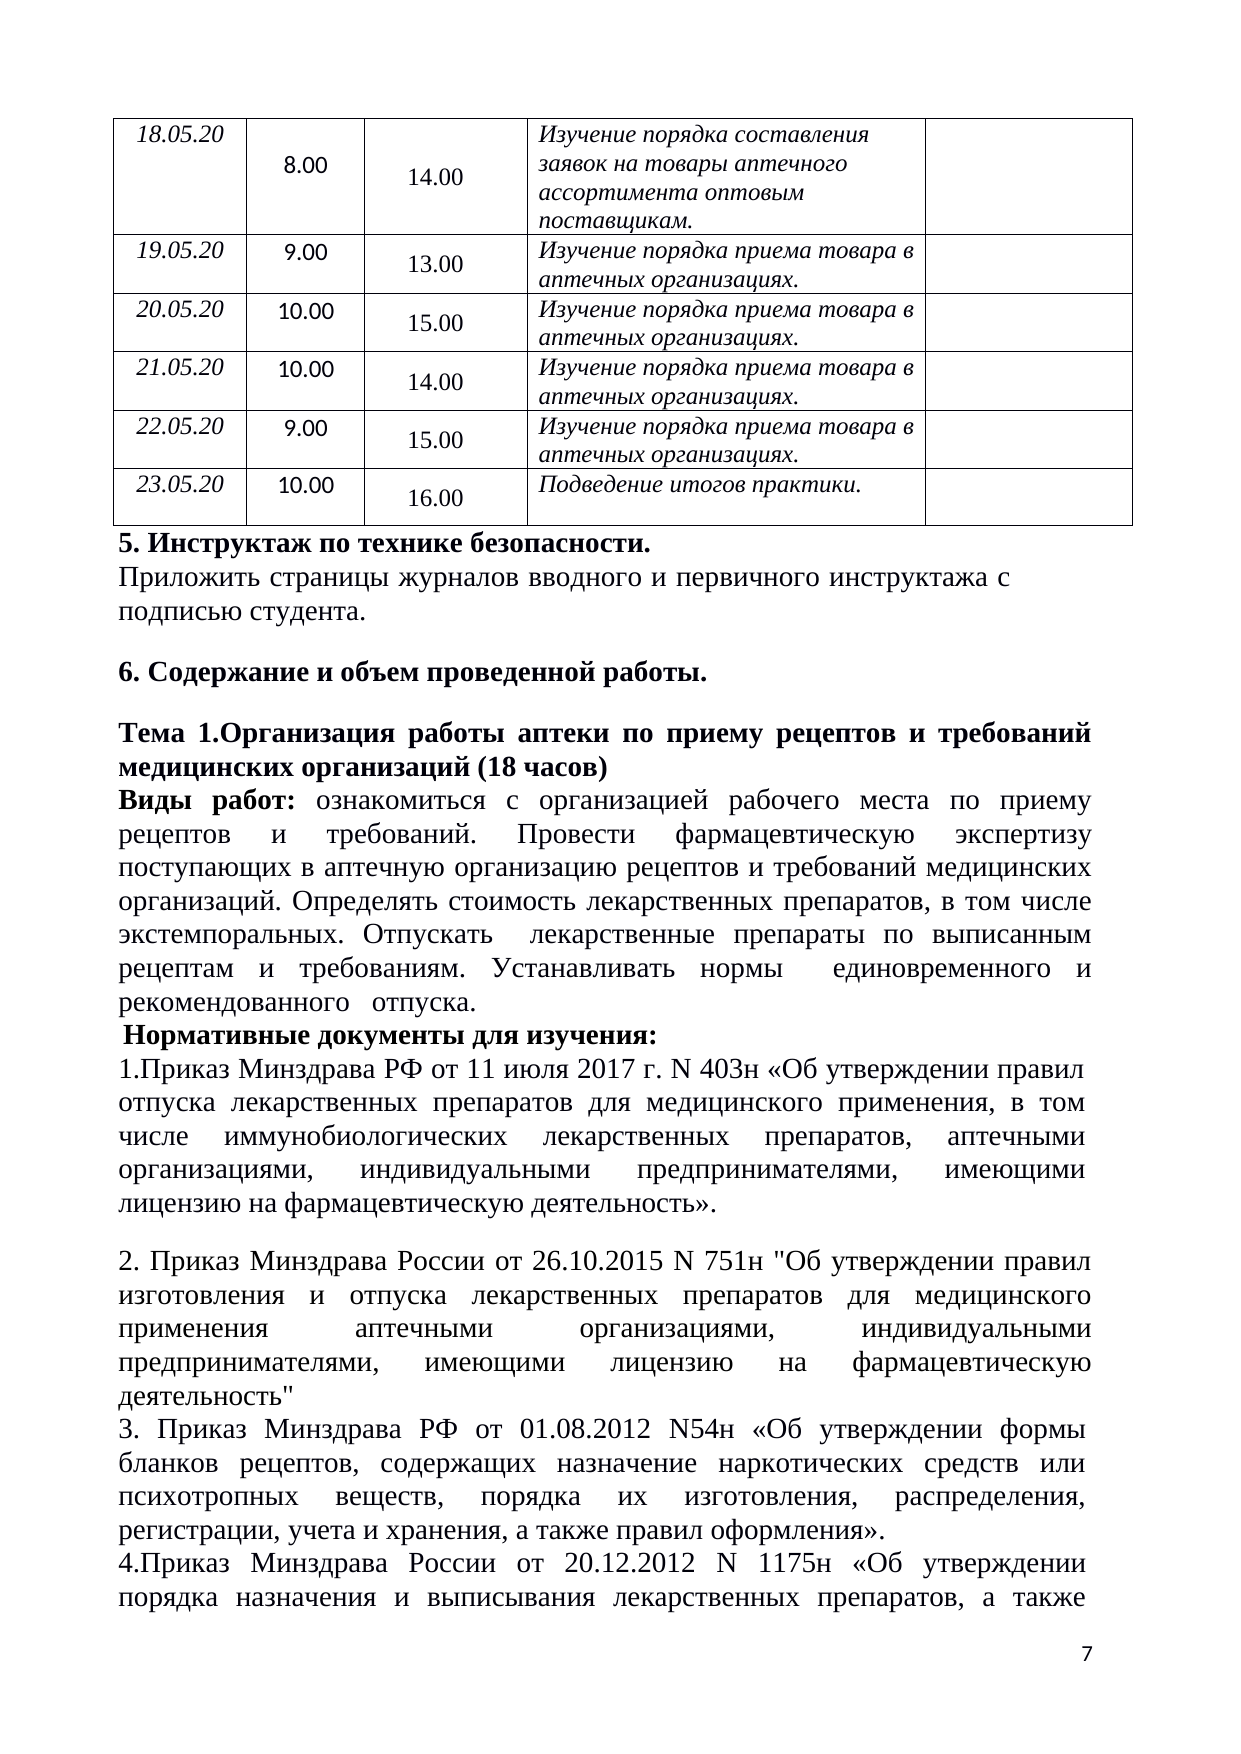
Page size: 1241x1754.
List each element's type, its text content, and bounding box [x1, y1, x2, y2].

text 5. Инструктаж по технике безопасности. [118, 526, 1011, 559]
table_cell 22.05.20 [114, 411, 246, 468]
table_cell [926, 119, 1132, 234]
text 6. Содержание и объем проведенной работы. [118, 654, 1092, 687]
table_cell [926, 294, 1132, 351]
table_cell 23.05.20 [114, 469, 246, 524]
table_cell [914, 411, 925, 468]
table_cell 9.00 [247, 235, 364, 293]
table_cell 18.05.20 [114, 119, 246, 234]
table_cell 10.00 [247, 352, 364, 410]
table_cell 21.05.20 [114, 352, 246, 410]
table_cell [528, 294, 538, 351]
text Тема 1.Организация работы аптеки по приему рецептов и требований медицинских организаций (18 часов) [118, 715, 1092, 782]
table_cell 8.00 [247, 119, 364, 234]
table_cell 14.00 [365, 352, 527, 410]
text Виды работ: ознакомиться с организацией рабочего места по приему рецептов и требований. Провести фармацевтическую экспертизу поступающих в аптечную организацию рецептов и требований медицинских организаций. Определять стоимость лекарственных препаратов, в том числе экстемпоральных. Отпускать лекарственные препараты по выписанным рецептам и требованиям. Устанавливать нормы единовременного и рекомендованного отпуска. [118, 782, 1093, 1017]
text 3. Приказ Минздрава РФ от 01.08.2012 N54н «Об утверждении формы бланков рецептов, содержащих назначение наркотических средств или психотропных веществ, порядка их изготовления, распределения, регистрации, учета и хранения, а также правил оформления». [118, 1411, 1086, 1545]
table_cell 9.00 [247, 411, 364, 468]
table_cell 14.00 [365, 119, 527, 234]
text Приложить страницы журналов вводного и первичного инструктажа с подписью студента. [118, 559, 1011, 626]
table_cell 13.00 [365, 235, 527, 293]
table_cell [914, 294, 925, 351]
text Нормативные документы для изучения: [123, 1017, 1092, 1051]
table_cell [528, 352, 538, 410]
table_cell Подведение итогов практики. [528, 469, 925, 524]
table_cell [926, 469, 1132, 524]
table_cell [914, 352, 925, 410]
table_cell [926, 352, 1132, 410]
table_cell 10.00 [247, 294, 364, 351]
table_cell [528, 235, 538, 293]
table_cell 10.00 [247, 469, 364, 524]
table_cell [926, 411, 1132, 468]
table_cell 15.00 [365, 294, 527, 351]
text 1.Приказ Минздрава РФ от 11 июля 2017 г. N 403н «Об утверждении правил отпуска лекарственных препаратов для медицинского применения, в том числе иммунобиологических лекарственных препаратов, аптечными организациями, индивидуальными предпринимателями, имеющими лицензию на фармацевтическую деятельность». [118, 1051, 1086, 1218]
table_cell 15.00 [365, 411, 527, 468]
table_cell 19.05.20 [114, 235, 246, 293]
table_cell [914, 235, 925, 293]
table_cell 20.05.20 [114, 294, 246, 351]
subtitle 2. Приказ Минздрава России от 26.10.2015 N 751н "Об утверждении правил изготовления и отпуска лекарственных препаратов для медицинского применения аптечными организациями, индивидуальными предпринимателями, имеющими лицензию на фармацевтическую деятельность" [118, 1243, 1092, 1411]
table_cell 16.00 [365, 469, 527, 524]
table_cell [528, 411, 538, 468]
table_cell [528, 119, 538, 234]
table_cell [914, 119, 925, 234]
table_cell [926, 235, 1132, 293]
